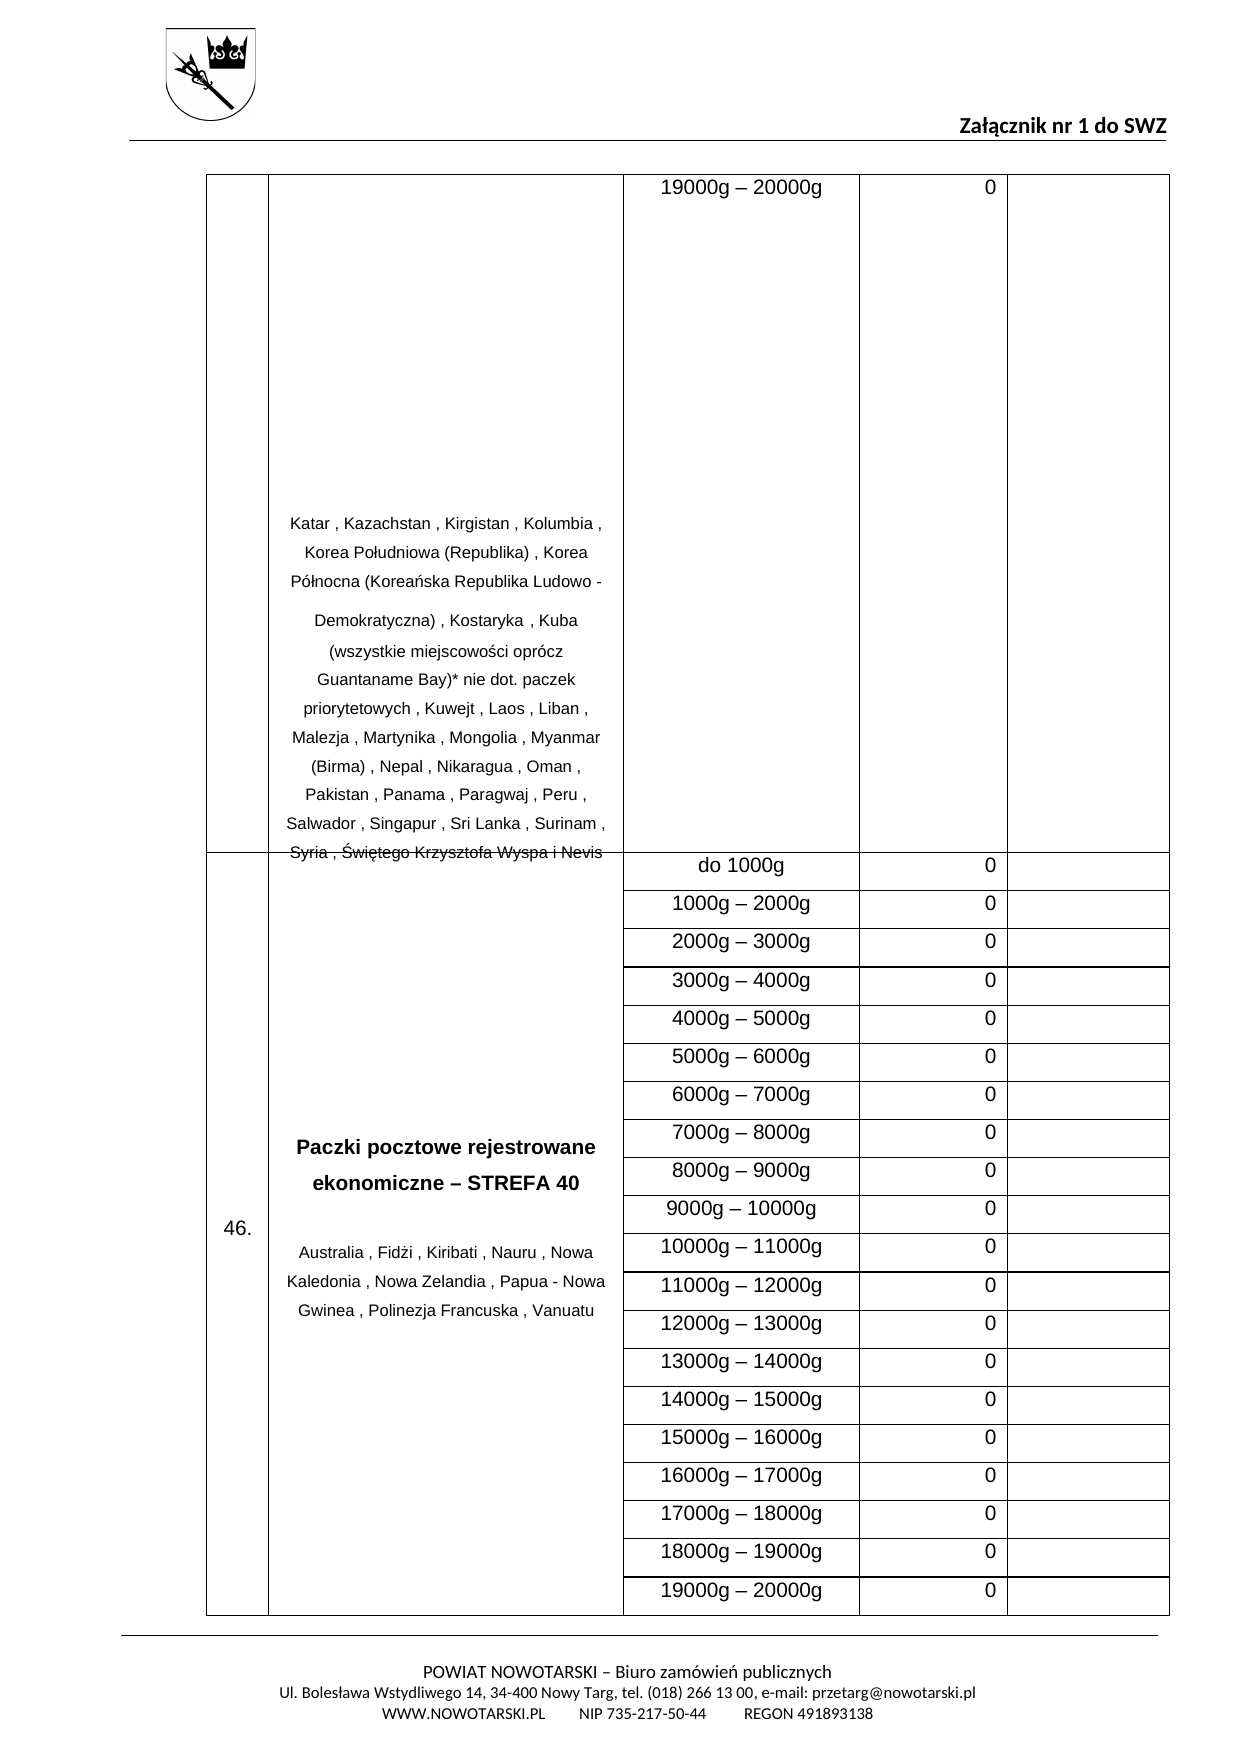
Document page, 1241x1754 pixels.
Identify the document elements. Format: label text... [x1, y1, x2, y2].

table_cell [1008, 1501, 1169, 1538]
table_cell 0 [860, 1501, 1007, 1538]
table_cell [1008, 1044, 1169, 1081]
table_cell 9000g – 10000g [624, 1196, 859, 1233]
table_cell 18000g – 19000g [624, 1539, 859, 1576]
table_cell 4000g – 5000g [624, 1006, 859, 1043]
table_cell [1008, 891, 1169, 928]
table_cell [1008, 1082, 1169, 1119]
table_cell [1008, 1006, 1169, 1043]
table_cell [1008, 1463, 1169, 1500]
table_cell 0 [860, 1044, 1007, 1081]
table_cell 0 [860, 1311, 1007, 1348]
table_cell 15000g – 16000g [624, 1425, 859, 1462]
table_cell 0 [860, 891, 1007, 928]
table_cell 0 [860, 1082, 1007, 1119]
table_cell [1008, 1349, 1169, 1386]
table_cell 0 [860, 1578, 1007, 1614]
table_cell 3000g – 4000g [624, 968, 859, 1004]
table_cell 7000g – 8000g [624, 1120, 859, 1157]
table_cell 10000g – 11000g [624, 1234, 859, 1271]
table_cell [1008, 1273, 1169, 1309]
table_cell [1008, 1578, 1169, 1614]
table_cell do 1000g [624, 853, 859, 890]
table_cell 6000g – 7000g [624, 1082, 859, 1119]
table_cell [1008, 1425, 1169, 1462]
table_cell 16000g – 17000g [624, 1463, 859, 1500]
table_cell 19000g – 20000g [624, 175, 859, 852]
table_cell 0 [860, 1196, 1007, 1233]
table_cell [1008, 1311, 1169, 1348]
table_cell 8000g – 9000g [624, 1158, 859, 1195]
table_cell 17000g – 18000g [624, 1501, 859, 1538]
table_cell 1000g – 2000g [624, 891, 859, 928]
table_cell 46. [207, 853, 268, 1614]
table_cell [1008, 968, 1169, 1004]
table_cell 0 [860, 1425, 1007, 1462]
table_cell [1008, 853, 1169, 890]
table_cell [1008, 175, 1169, 852]
table_cell 5000g – 6000g [624, 1044, 859, 1081]
table_cell 2000g – 3000g [624, 929, 859, 966]
table_cell 0 [860, 1349, 1007, 1386]
table_cell 12000g – 13000g [624, 1311, 859, 1348]
table_cell 19000g – 20000g [624, 1578, 859, 1614]
table_cell [1008, 1120, 1169, 1157]
table_cell 0 [860, 853, 1007, 890]
table_cell [1008, 1234, 1169, 1271]
table_cell 0 [860, 175, 1007, 852]
table_cell 11000g – 12000g [624, 1273, 859, 1309]
table_cell 0 [860, 1120, 1007, 1157]
table_cell [1008, 1539, 1169, 1576]
table_cell 13000g – 14000g [624, 1349, 859, 1386]
table_cell 0 [860, 1273, 1007, 1309]
table_cell 0 [860, 1539, 1007, 1576]
table_cell [1008, 1387, 1169, 1424]
table_cell [1008, 929, 1169, 966]
picture [165, 28, 256, 121]
table_cell Paczki pocztowe rejestrowane ekonomiczne – STREFA 40 Australia , Fidżi , Kiribati , Nauru , Nowa Kaledonia , Nowa Zelandia , Papua - Nowa Gwinea , Polinezja Francuska , Vanuatu [269, 853, 623, 1614]
table_cell 0 [860, 1463, 1007, 1500]
table_cell [1008, 1196, 1169, 1233]
table_cell 0 [860, 1234, 1007, 1271]
table_cell 0 [860, 1006, 1007, 1043]
table_cell [1008, 1158, 1169, 1195]
table_cell 0 [860, 1158, 1007, 1195]
table_cell 0 [860, 929, 1007, 966]
table_cell 0 [860, 968, 1007, 1004]
table_cell 14000g – 15000g [624, 1387, 859, 1424]
table_cell 0 [860, 1387, 1007, 1424]
